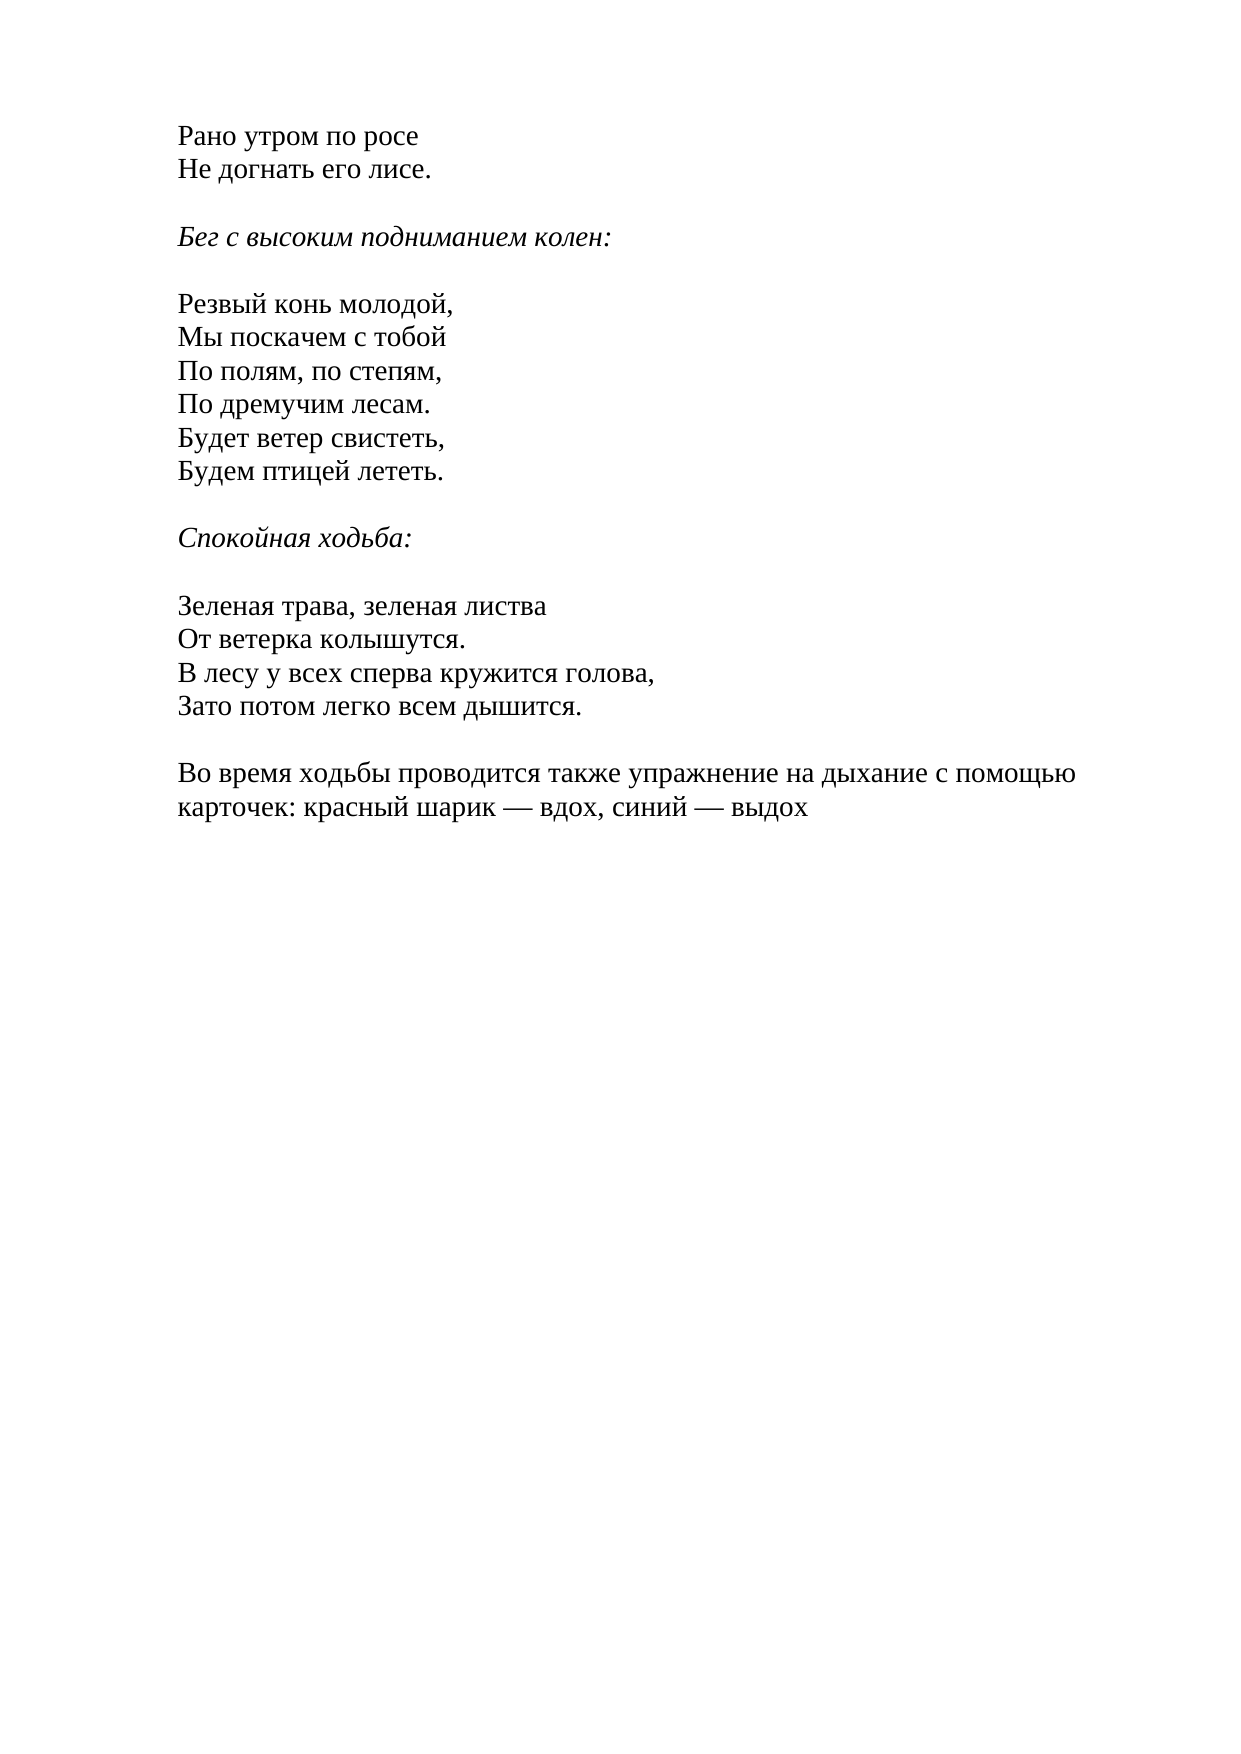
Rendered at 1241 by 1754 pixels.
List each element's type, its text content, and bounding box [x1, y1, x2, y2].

text В лесу у всех сперва кружится голова, [177, 655, 1152, 688]
text Резвый конь молодой, [177, 286, 1152, 319]
text Рано утром по росе [177, 118, 1152, 152]
text По дремучим лесам. [177, 386, 1152, 420]
text Будем птицей лететь. [177, 453, 1152, 487]
text Зеленая трава, зеленая листва [177, 588, 1152, 621]
text Спокойная ходьба: [177, 521, 1152, 554]
text Не догнать его лисе. [177, 152, 1152, 185]
text Мы поскачем с тобой [177, 319, 1152, 353]
text От ветерка колышутся. [177, 621, 1152, 655]
text Будет ветер свистеть, [177, 420, 1152, 453]
text Зато потом легко всем дышится. [177, 688, 1152, 722]
text По полям, по степям, [177, 353, 1152, 386]
text Бег с высоким подниманием колен: [177, 219, 1152, 252]
text Во время ходьбы проводится также упражнение на дыхание с помощью карточек: красный шарик — вдох, синий — выдох [177, 755, 1152, 822]
